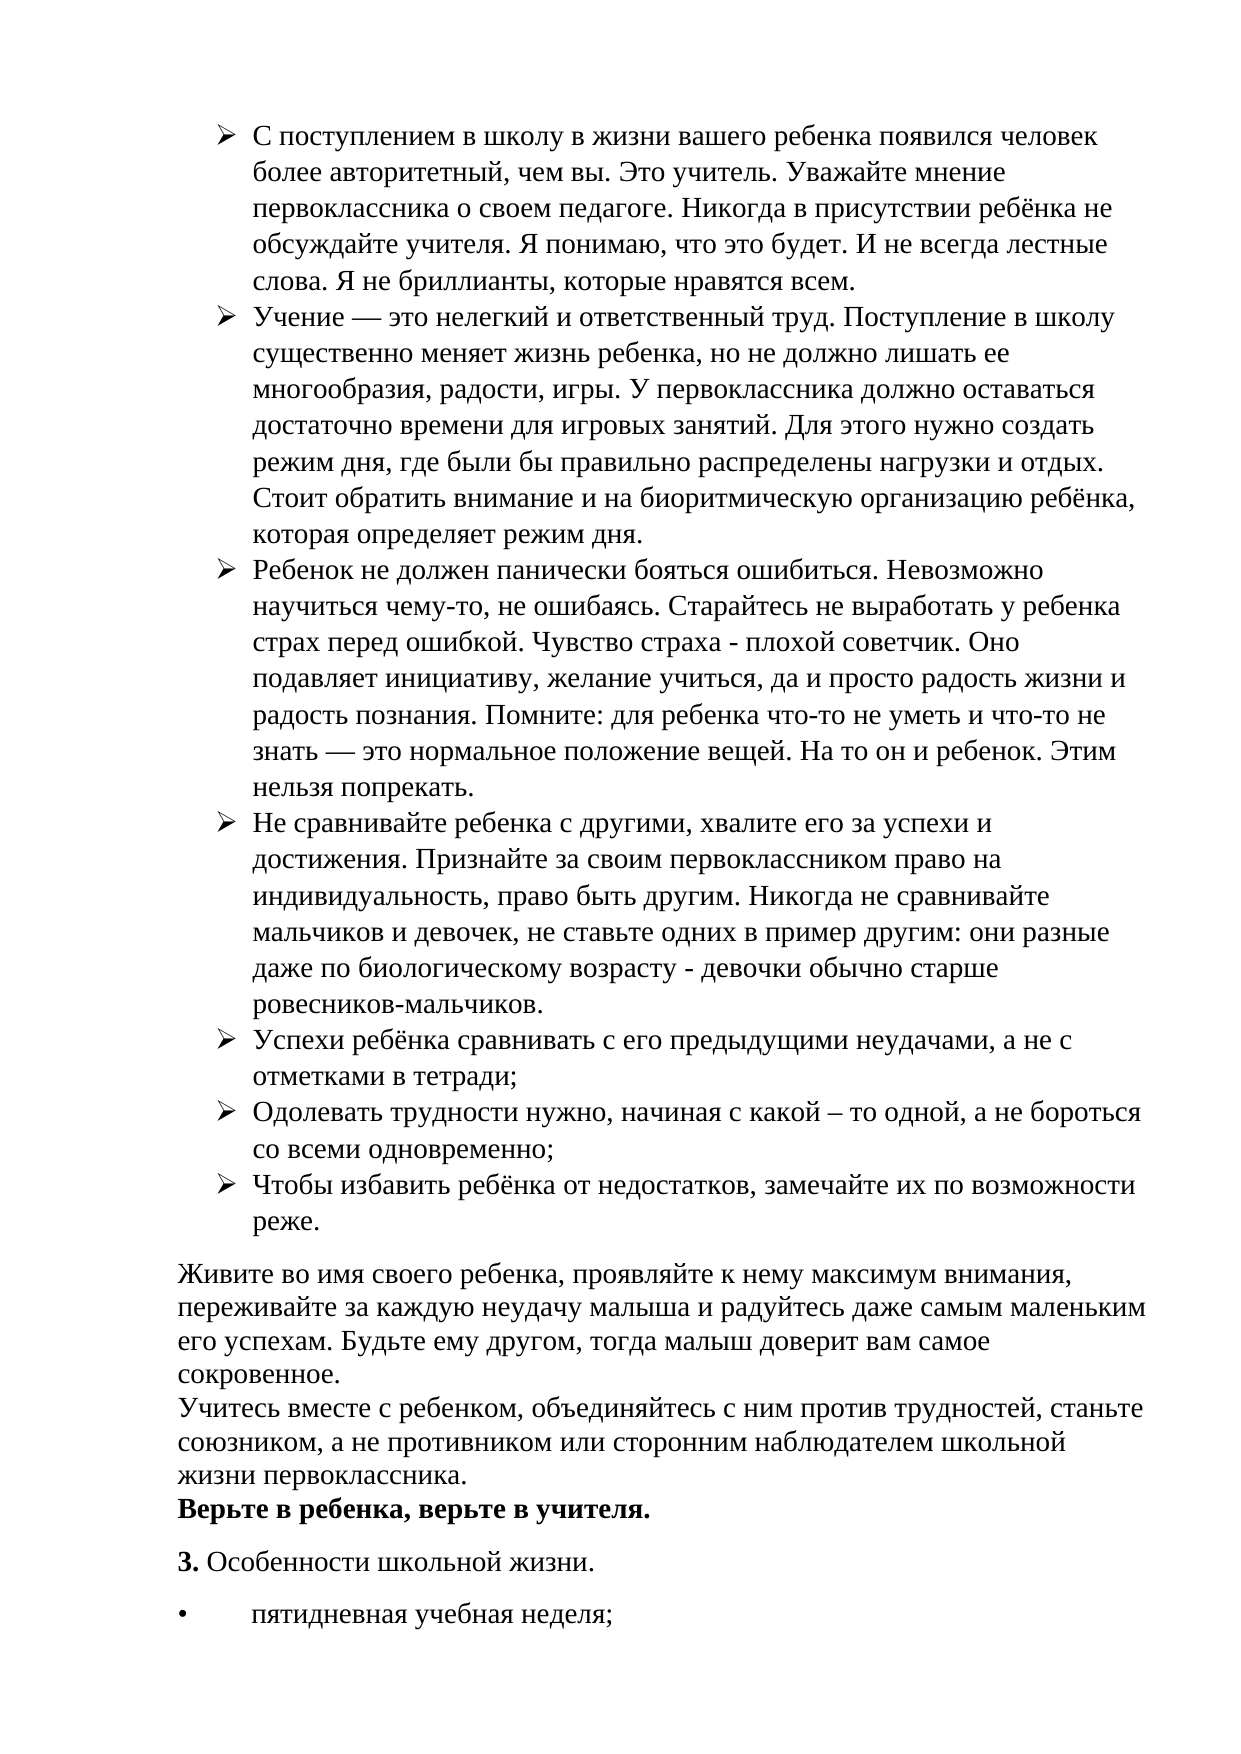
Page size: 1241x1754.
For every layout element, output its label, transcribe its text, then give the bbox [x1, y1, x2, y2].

list Успехи ребёнка сравнивать с его предыдущими неудачами, а не с отметками в тетради; [215, 1022, 1152, 1092]
text Живите во имя своего ребенка, проявляйте к нему максимум внимания, переживайте за каждую неудачу малыша и радуйтесь даже самым маленьким его успехам. Будьте ему другом, тогда малыш доверит вам самое сокровенное. [177, 1256, 1152, 1390]
list Чтобы избавить ребёнка от недостатков, замечайте их по возможности реже. [215, 1167, 1152, 1237]
text • пятидневная учебная неделя; [177, 1596, 1152, 1630]
list Не сравнивайте ребенка с другими, хвалите его за успехи и достижения. Признайте за своим первоклассником право на индивидуальность, право быть другим. Никогда не сравнивайте мальчиков и девочек, не ставьте одних в пример другим: они разные даже по биологическому возрасту - девочки обычно старше ровесников-мальчиков. [215, 805, 1152, 1019]
list Учение — это нелегкий и ответственный труд. Поступление в школу существенно меняет жизнь ребенка, но не должно лишать ее многообразия, радости, игры. У первоклассника должно оставаться достаточно времени для игровых занятий. Для этого нужно создать режим дня, где были бы правильно распределены нагрузки и отдых. Стоит обратить внимание и на биоритмическую организацию ребёнка, которая определяет режим дня. [215, 299, 1152, 549]
list Ребенок не должен панически бояться ошибиться. Невозможно научиться чему-то, не ошибаясь. Старайтесь не выработать у ребенка страх перед ошибкой. Чувство страха - плохой советчик. Оно подавляет инициативу, желание учиться, да и просто радость жизни и радость познания. Помните: для ребенка что-то не уметь и что-то не знать — это нормальное положение вещей. На то он и ребенок. Этим нельзя попрекать. [215, 552, 1152, 803]
list Одолевать трудности нужно, начиная с какой – то одной, а не бороться со всеми одновременно; [215, 1094, 1152, 1164]
text 3. Особенности школьной жизни. [177, 1544, 1152, 1577]
list С поступлением в школу в жизни вашего ребенка появился человек более авторитетный, чем вы. Это учитель. Уважайте мнение первоклассника о своем педагоге. Никогда в присутствии ребёнка не обсуждайте учителя. Я понимаю, что это будет. И не всегда лестные слова. Я не бриллианты, которые нравятся всем. [215, 118, 1152, 296]
text Учитесь вместе с ребенком, объединяйтесь с ним против трудностей, станьте союзником, а не противником или сторонним наблюдателем школьной жизни первоклассника. [177, 1390, 1152, 1491]
text Верьте в ребенка, верьте в учителя. [177, 1491, 1152, 1524]
